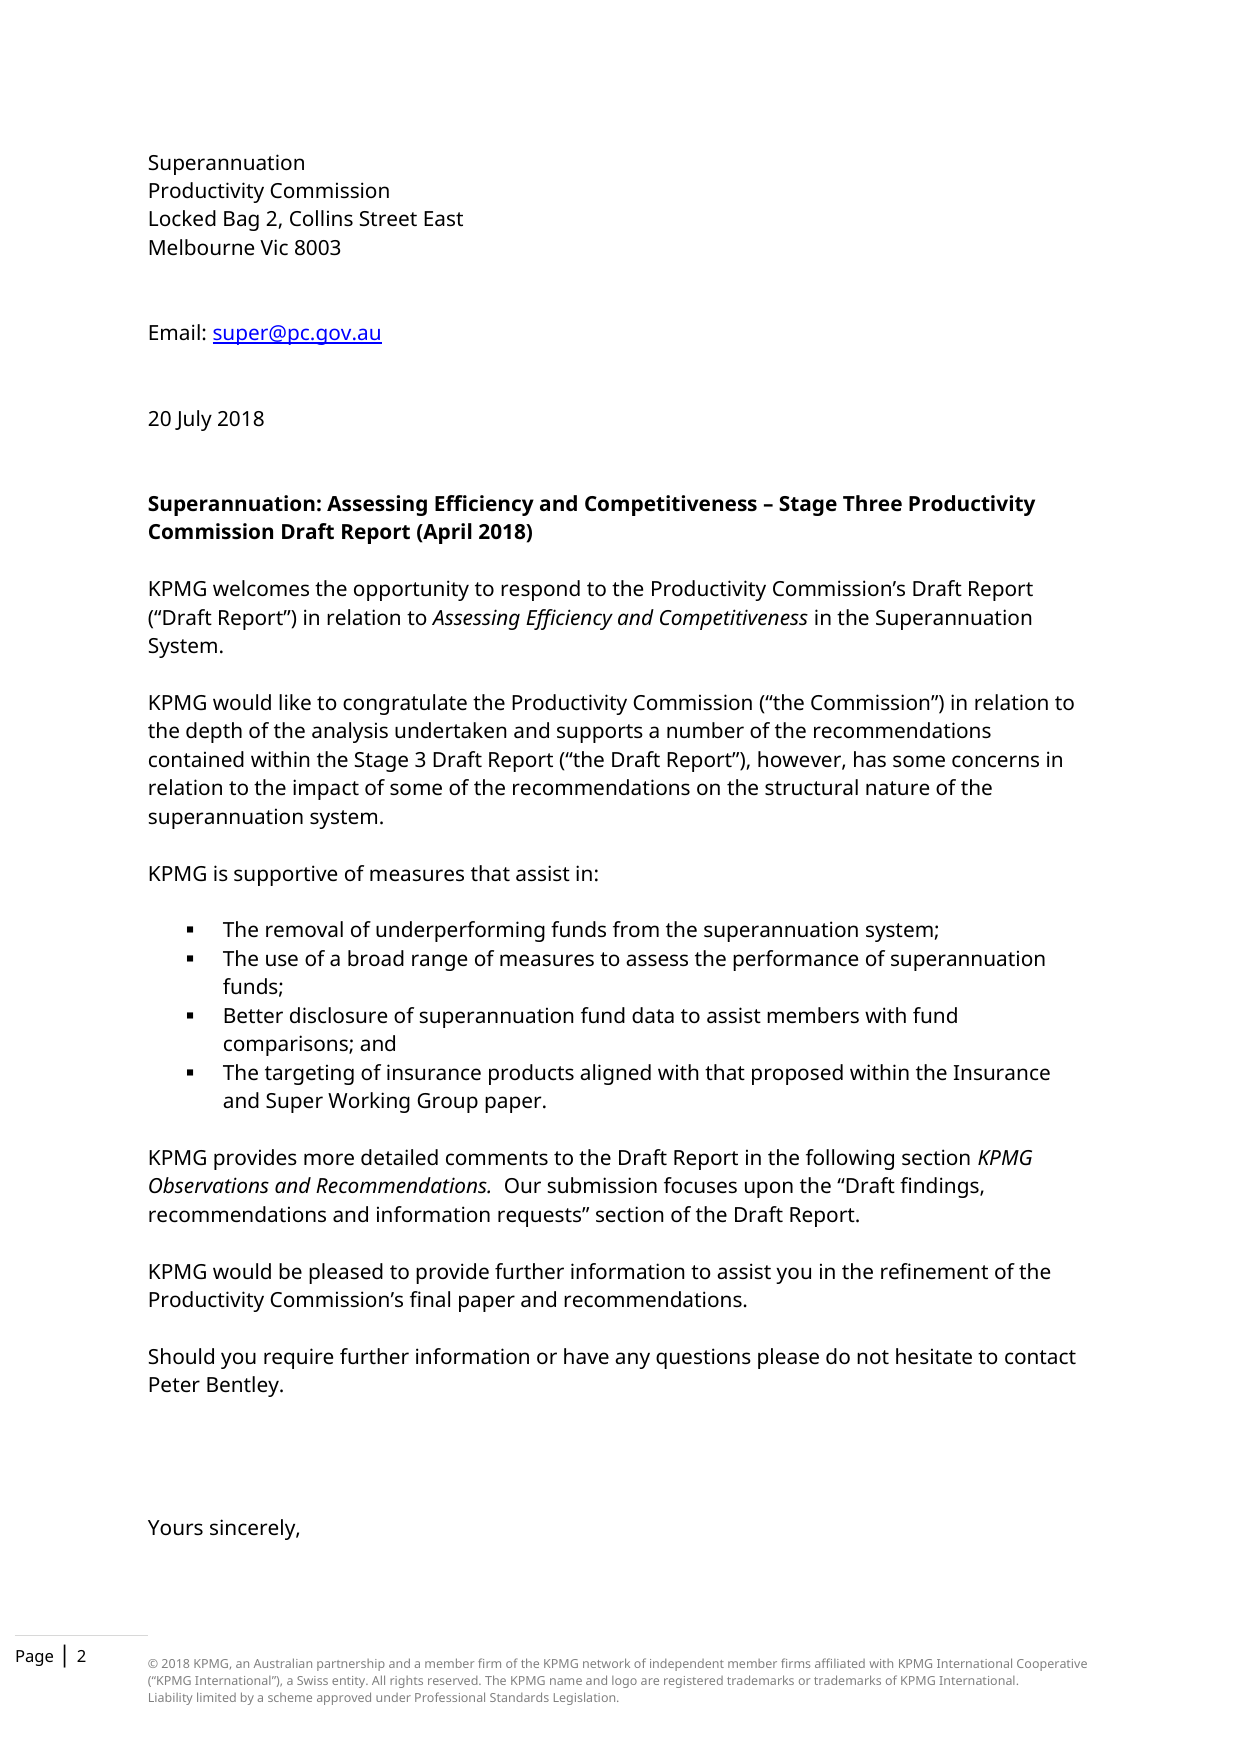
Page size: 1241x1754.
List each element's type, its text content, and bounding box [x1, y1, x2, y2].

text KPMG provides more detailed comments to the Draft Report in the following section KPMG Observations and Recommendations. Our submission focuses upon the “Draft findings, recommendations and information requests” section of the Draft Report. [148, 1143, 1092, 1228]
text KPMG would be pleased to provide further information to assist you in the refinement of the Productivity Commission’s final paper and recommendations. [148, 1257, 1092, 1314]
list Better disclosure of superannuation fund data to assist members with fund comparisons; and [185, 1001, 1092, 1058]
list The removal of underperforming funds from the superannuation system; [185, 916, 1092, 944]
text Should you require further information or have any questions please do not hesitate to contact Peter Bentley. [148, 1342, 1092, 1399]
text 20 July 2018 [148, 404, 1092, 432]
text KPMG welcomes the opportunity to respond to the Productivity Commission’s Draft Report (“Draft Report”) in relation to Assessing Efficiency and Competitiveness in the Superannuation System. [148, 574, 1092, 659]
text Superannuation: Assessing Efficiency and Competitiveness – Stage Three Productivity Commission Draft Report (April 2018) [148, 489, 1092, 546]
list The targeting of insurance products aligned with that proposed within the Insurance and Super Working Group paper. [185, 1058, 1092, 1114]
text Email: super@pc.gov.au [148, 318, 1092, 347]
text KPMG would like to congratulate the Productivity Commission (“the Commission”) in relation to the depth of the analysis undertaken and supports a number of the recommendations contained within the Stage 3 Draft Report (“the Draft Report”), however, has some concerns in relation to the impact of some of the recommendations on the structural nature of the superannuation system. [148, 688, 1092, 830]
text Yours sincerely, [148, 1513, 1092, 1541]
text KPMG is supportive of measures that assist in: [148, 859, 1092, 887]
list The use of a broad range of measures to assess the performance of superannuation funds; [185, 944, 1092, 1001]
text Superannuation Productivity Commission Locked Bag 2, Collins Street East Melbourne Vic 8003 [148, 148, 1092, 261]
